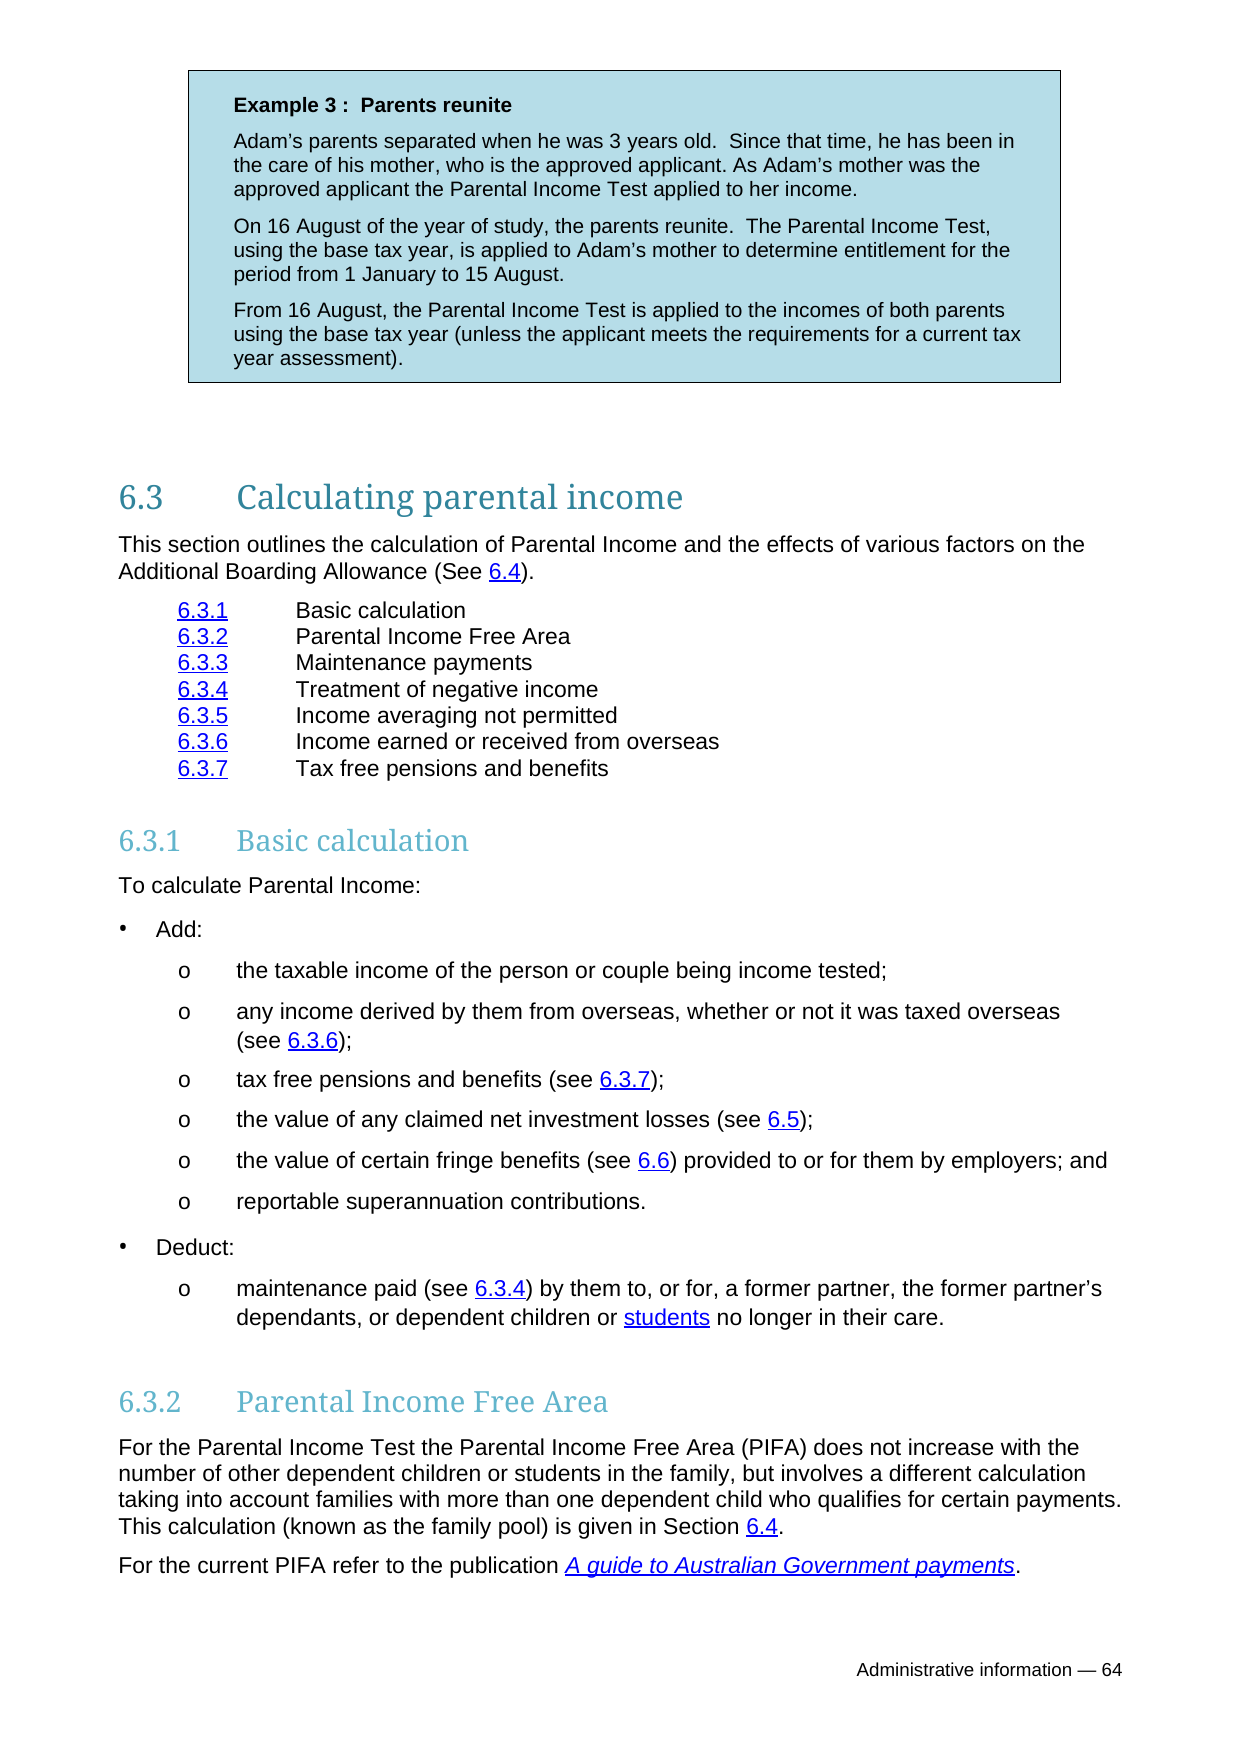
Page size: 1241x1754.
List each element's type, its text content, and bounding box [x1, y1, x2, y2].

list reportable superannuation contributions. [177, 1188, 1122, 1216]
text 6.3.2 Parental Income Free Area [177, 623, 1122, 649]
list the taxable income of the person or couple being income tested; [177, 957, 1122, 986]
table_header Example 3 : Parents reunite Adam’s parents separated when he was 3 years old. Since that time, he has been in the care of his mother, who is the approved applicant. As Adam’s mother was the approved applicant the Parental Income Test applied to her income. On 16 August of the year of study, the parents reunite. The Parental Income Test, using the base tax year, is applied to Adam’s mother to determine entitlement for the period from 1 January to 15 August. From 16 August, the Parental Income Test is applied to the incomes of both parents using the base tax year (unless the applicant meets the requirements for a current tax year assessment). [189, 71, 1060, 382]
list the value of any claimed net investment losses (see 6.5); [177, 1106, 1122, 1135]
list This section outlines the calculation of Parental Income and the effects of various factors on the Additional Boarding Allowance (See 6.4). [118, 531, 1122, 584]
text 6.3.7 Tax free pensions and benefits [177, 755, 1122, 781]
text 6.3.5 Income averaging not permitted [177, 702, 1122, 728]
text 6.3.3 Maintenance payments [177, 649, 1122, 676]
subtitle 6.3.1 Basic calculation [118, 820, 1122, 859]
text For the current PIFA refer to the publication A guide to Australian Government payments. [118, 1552, 1122, 1578]
text To calculate Parental Income: [118, 872, 1122, 898]
text 6.3.4 Treatment of negative income [177, 676, 1122, 702]
subtitle 6.3.2 Parental Income Free Area [118, 1381, 1122, 1421]
text Deduct: [118, 1229, 1122, 1263]
list the value of certain fringe benefits (see 6.6) provided to or for them by employers; and [177, 1147, 1122, 1176]
text 6.3.6 Income earned or received from overseas [177, 728, 1122, 755]
text 6.3.1 Basic calculation [177, 597, 1122, 623]
subtitle 6.3 Calculating parental income [118, 473, 1122, 519]
text For the Parental Income Test the Parental Income Free Area (PIFA) does not increase with the number of other dependent children or students in the family, but involves a different calculation taking into account families with more than one dependent child who qualifies for certain payments. This calculation (known as the family pool) is given in Section 6.4. [118, 1434, 1122, 1539]
list maintenance paid (see 6.3.4) by them to, or for, a former partner, the former partner’s dependants, or dependent children or students no longer in their care. [177, 1275, 1122, 1330]
text Add: [118, 911, 1122, 945]
list tax free pensions and benefits (see 6.3.7); [177, 1066, 1122, 1094]
list any income derived by them from overseas, whether or not it was taxed overseas (see 6.3.6); [177, 998, 1122, 1053]
